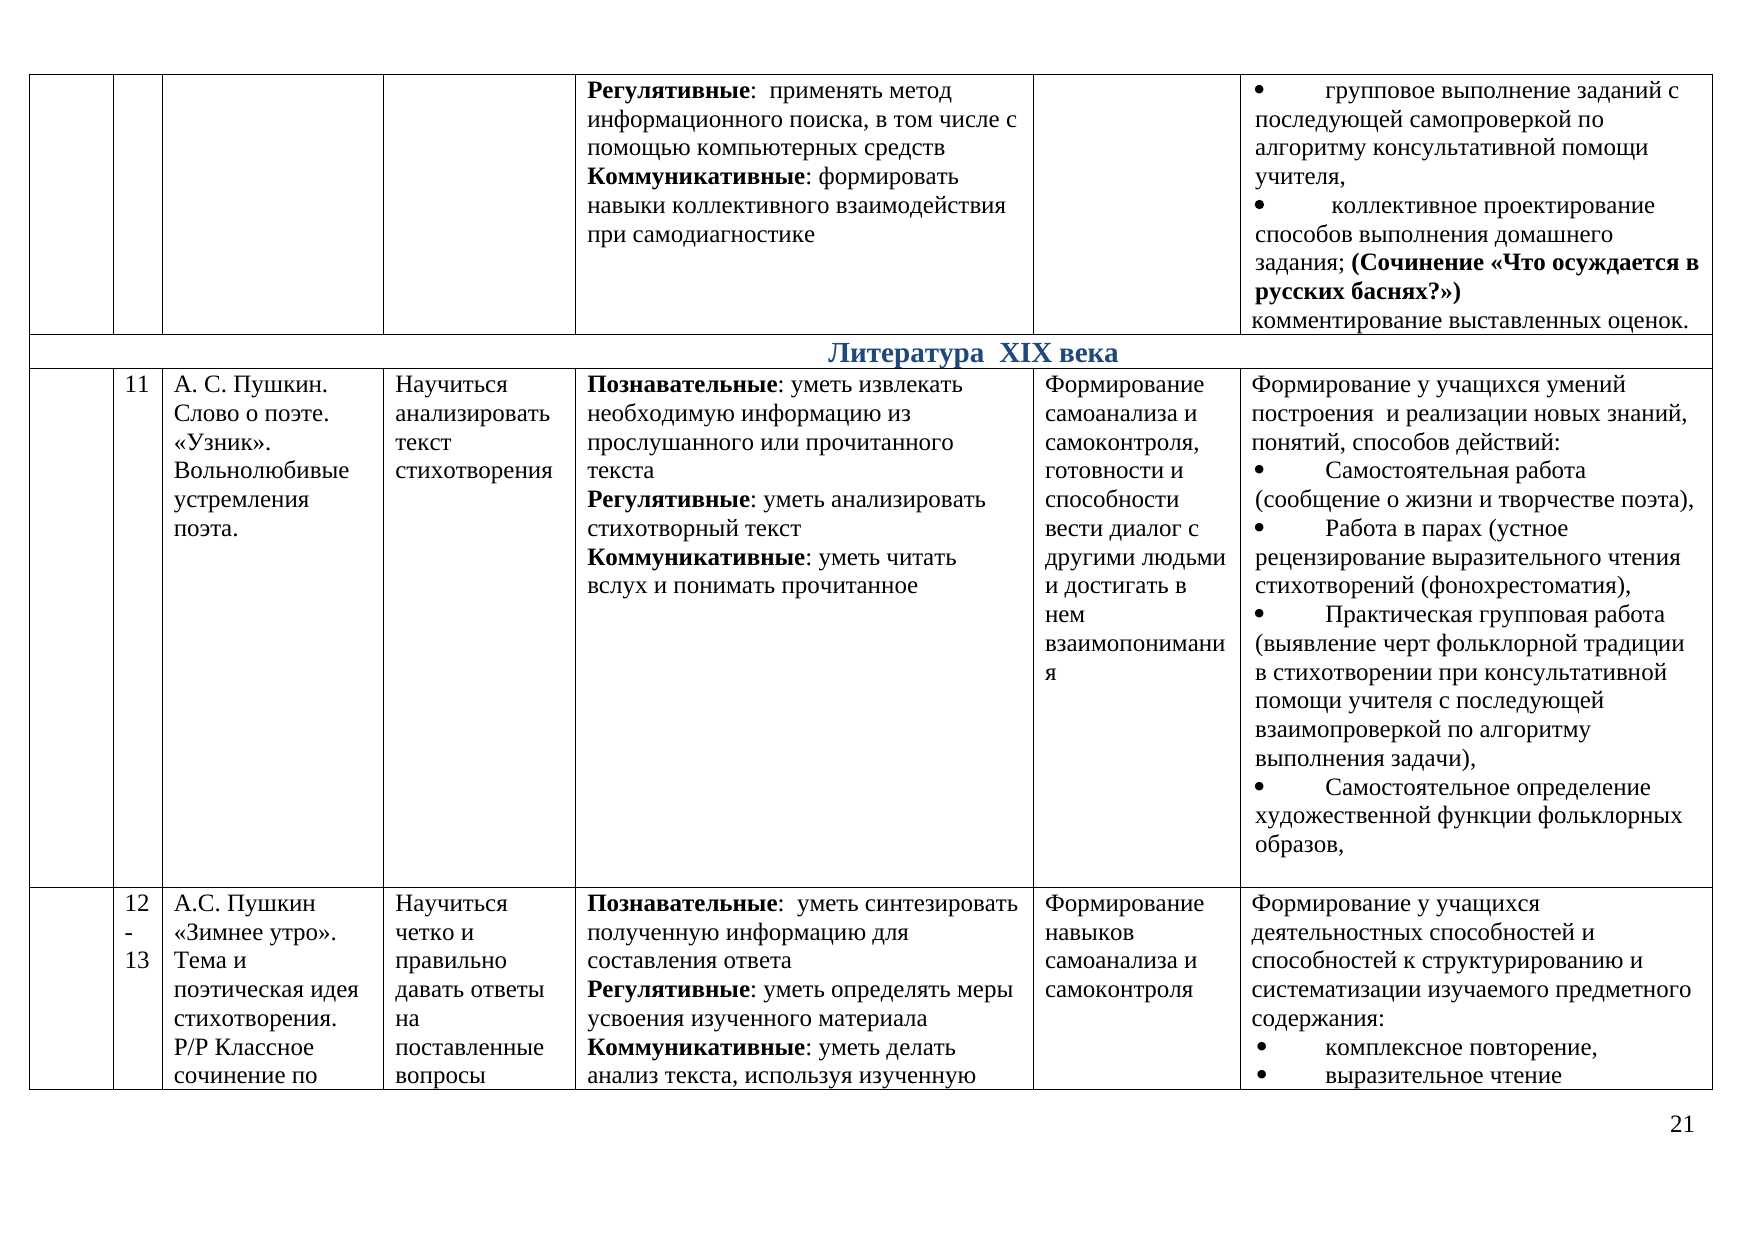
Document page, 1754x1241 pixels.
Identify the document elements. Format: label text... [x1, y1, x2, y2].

table_cell Познавательные: уметь извлекать необходимую информацию из прослушанного или прочитанного текста Регулятивные: уметь анализировать стихотворный текст Коммуникативные: уметь читать вслух и понимать прочитанное [576, 369, 1033, 887]
table_cell 12-13 [114, 888, 162, 1089]
table_cell [30, 369, 113, 887]
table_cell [163, 75, 383, 334]
table_cell Литература XIX века [30, 335, 1712, 368]
table_cell 10 [114, 75, 162, 334]
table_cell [163, 888, 383, 1089]
table_cell Формирование у учащихся умений построения и реализации новых знаний, понятий, способов действий: Самостоятельная работа (сообщение о жизни и творчестве поэта), Работа в парах (устное рецензирование выразительного чтения стихотворений (фонохрестоматия), Практическая групповая работа (выявление черт фольклорной традиции в стихотворении при консультативной помощи учителя с последующей взаимопроверкой по алгоритму выполнения задачи), Самостоятельное определение художественной функции фольклорных образов, [1241, 369, 1712, 887]
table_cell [384, 75, 575, 334]
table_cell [1241, 888, 1712, 1089]
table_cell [576, 75, 1033, 334]
table_cell Формирование самоанализа и самоконтроля, готовности и способности вести диалог с другими людьми и достигать в нем взаимопонимания [1034, 369, 1240, 887]
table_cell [1241, 75, 1712, 334]
table_cell [30, 888, 113, 1089]
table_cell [1034, 888, 1240, 1089]
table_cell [384, 888, 575, 1089]
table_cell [576, 888, 1033, 1089]
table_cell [1034, 75, 1240, 334]
table_cell 11 [114, 369, 162, 887]
table_cell А. С. Пушкин. Слово о поэте. «Узник». Вольнолюбивые устремления поэта. [163, 369, 383, 887]
table_cell Научиться анализировать текст стихотворения [384, 369, 575, 887]
table_cell [30, 75, 113, 334]
